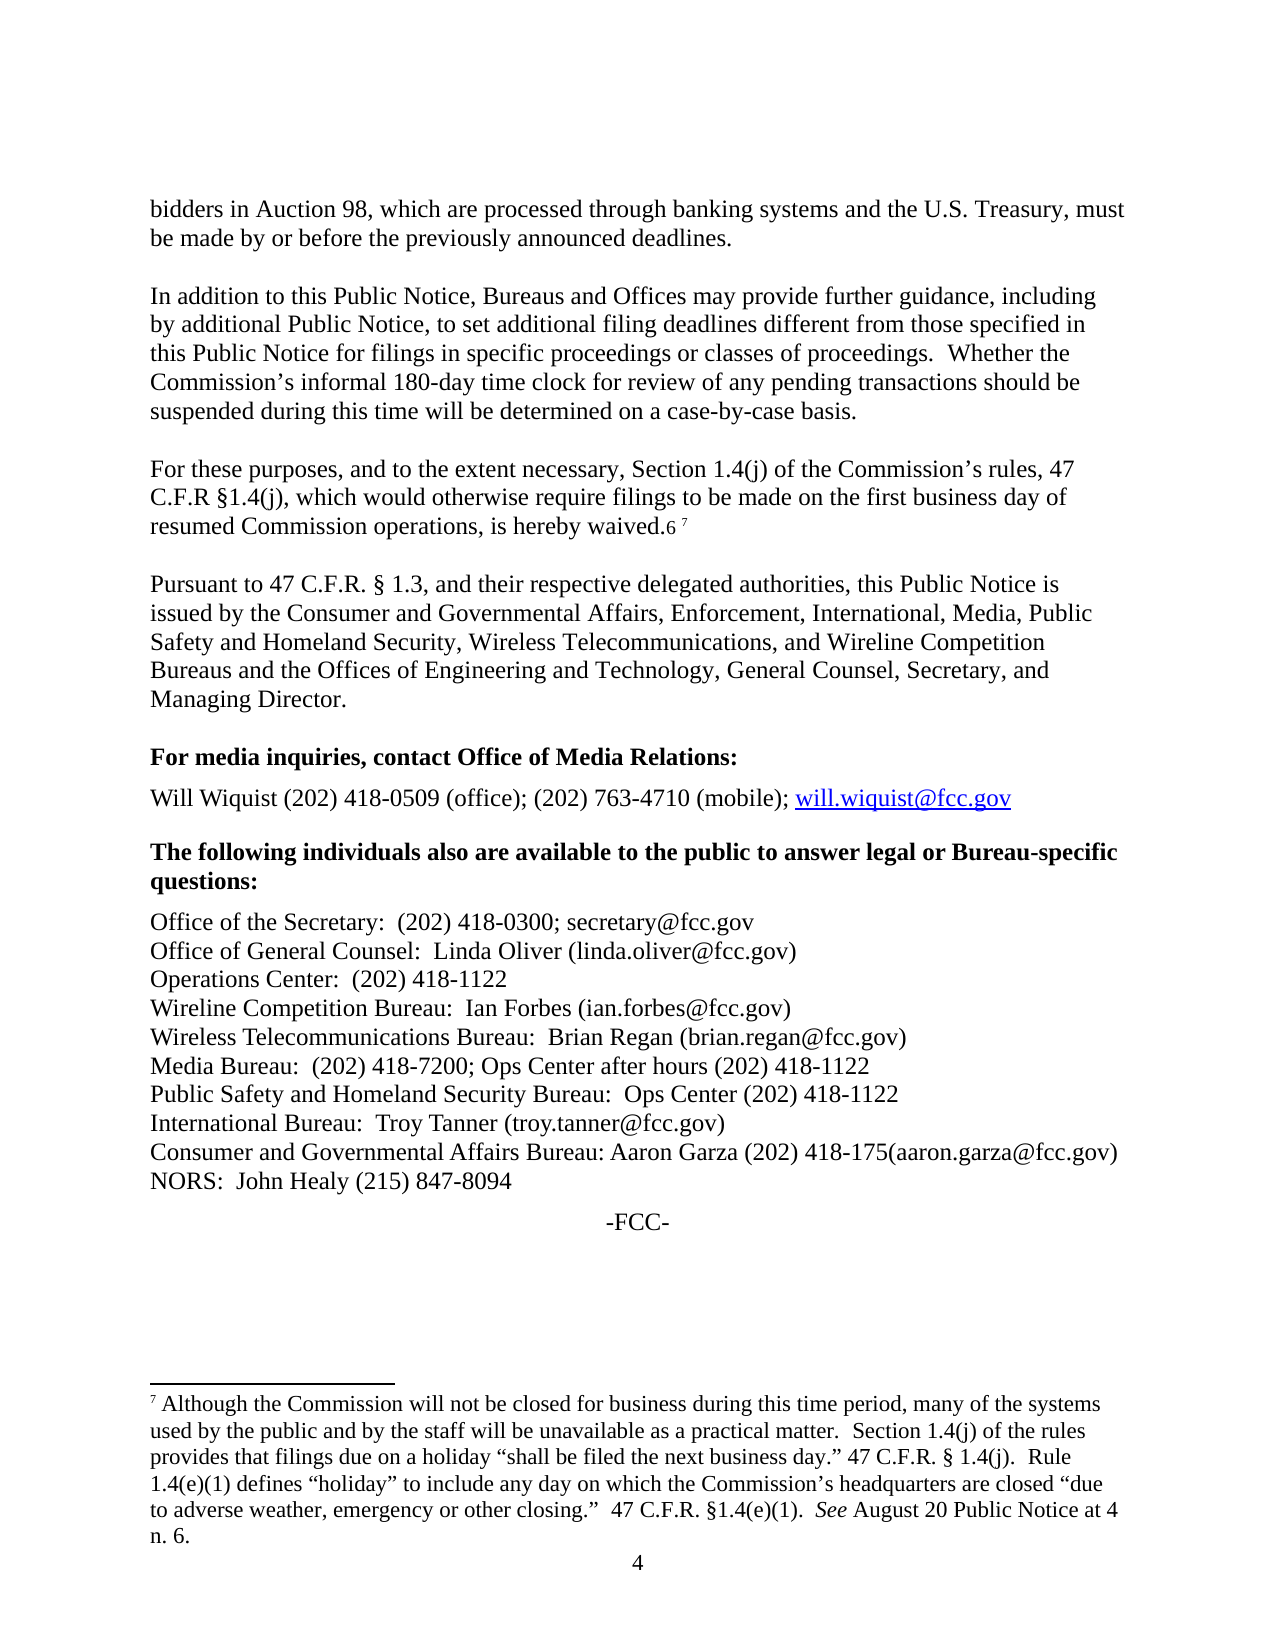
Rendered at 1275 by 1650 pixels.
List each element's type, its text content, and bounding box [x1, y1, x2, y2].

text -FCC- [150, 1207, 1125, 1236]
text For media inquiries, contact Office of Media Relations: [150, 742, 1125, 771]
text Wireline Competition Bureau: Ian Forbes (ian.forbes@fcc.gov) [150, 993, 1125, 1022]
text For these purposes, and to the extent necessary, Section 1.4(j) of the Commission’s rules, 47 C.F.R §1.4(j), which would otherwise require filings to be made on the first business day of resumed Commission operations, is hereby waived.6 [150, 454, 1125, 540]
text Pursuant to 47 C.F.R. § 1.3, and their respective delegated authorities, this Public Notice is issued by the Consumer and Governmental Affairs, Enforcement, International, Media, Public Safety and Homeland Security, Wireless Telecommunications, and Wireline Competition Bureaus and the Offices of Engineering and Technology, General Counsel, Secretary, and Managing Director. [150, 569, 1125, 713]
text Office of General Counsel: Linda Oliver (linda.oliver@fcc.gov) [150, 936, 1125, 964]
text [150, 194, 1125, 252]
text International Bureau: Troy Tanner (troy.tanner@fcc.gov) [150, 1108, 1125, 1137]
text In addition to this Public Notice, Bureaus and Offices may provide further guidance, including by additional Public Notice, to set additional filing deadlines different from those specified in this Public Notice for filings in specific proceedings or classes of proceedings. Whether the Commission’s informal 180-day time clock for review of any pending transactions should be suspended during this time will be determined on a case-by-case basis. [150, 281, 1125, 424]
text Media Bureau: (202) 418-7200; Ops Center after hours (202) 418-1122 [150, 1051, 1125, 1079]
text NORS: John Healy (215) 847-8094 [150, 1166, 1125, 1194]
text Office of the Secretary: (202) 418-0300; secretary@fcc.gov [150, 907, 1125, 936]
text Will Wiquist (202) 418-0509 (office); (202) 763-4710 (mobile); will.wiquist@fcc.gov [150, 783, 1125, 812]
text Operations Center: (202) 418-1122 [150, 964, 1125, 993]
text Wireless Telecommunications Bureau: Brian Regan (brian.regan@fcc.gov) [150, 1022, 1125, 1051]
text Public Safety and Homeland Security Bureau: Ops Center (202) 418-1122 [150, 1079, 1125, 1108]
text The following individuals also are available to the public to answer legal or Bureau-specific questions: [150, 837, 1125, 894]
text Consumer and Governmental Affairs Bureau: Aaron Garza (202) 418-175(aaron.garza@fcc.gov) [150, 1137, 1125, 1166]
